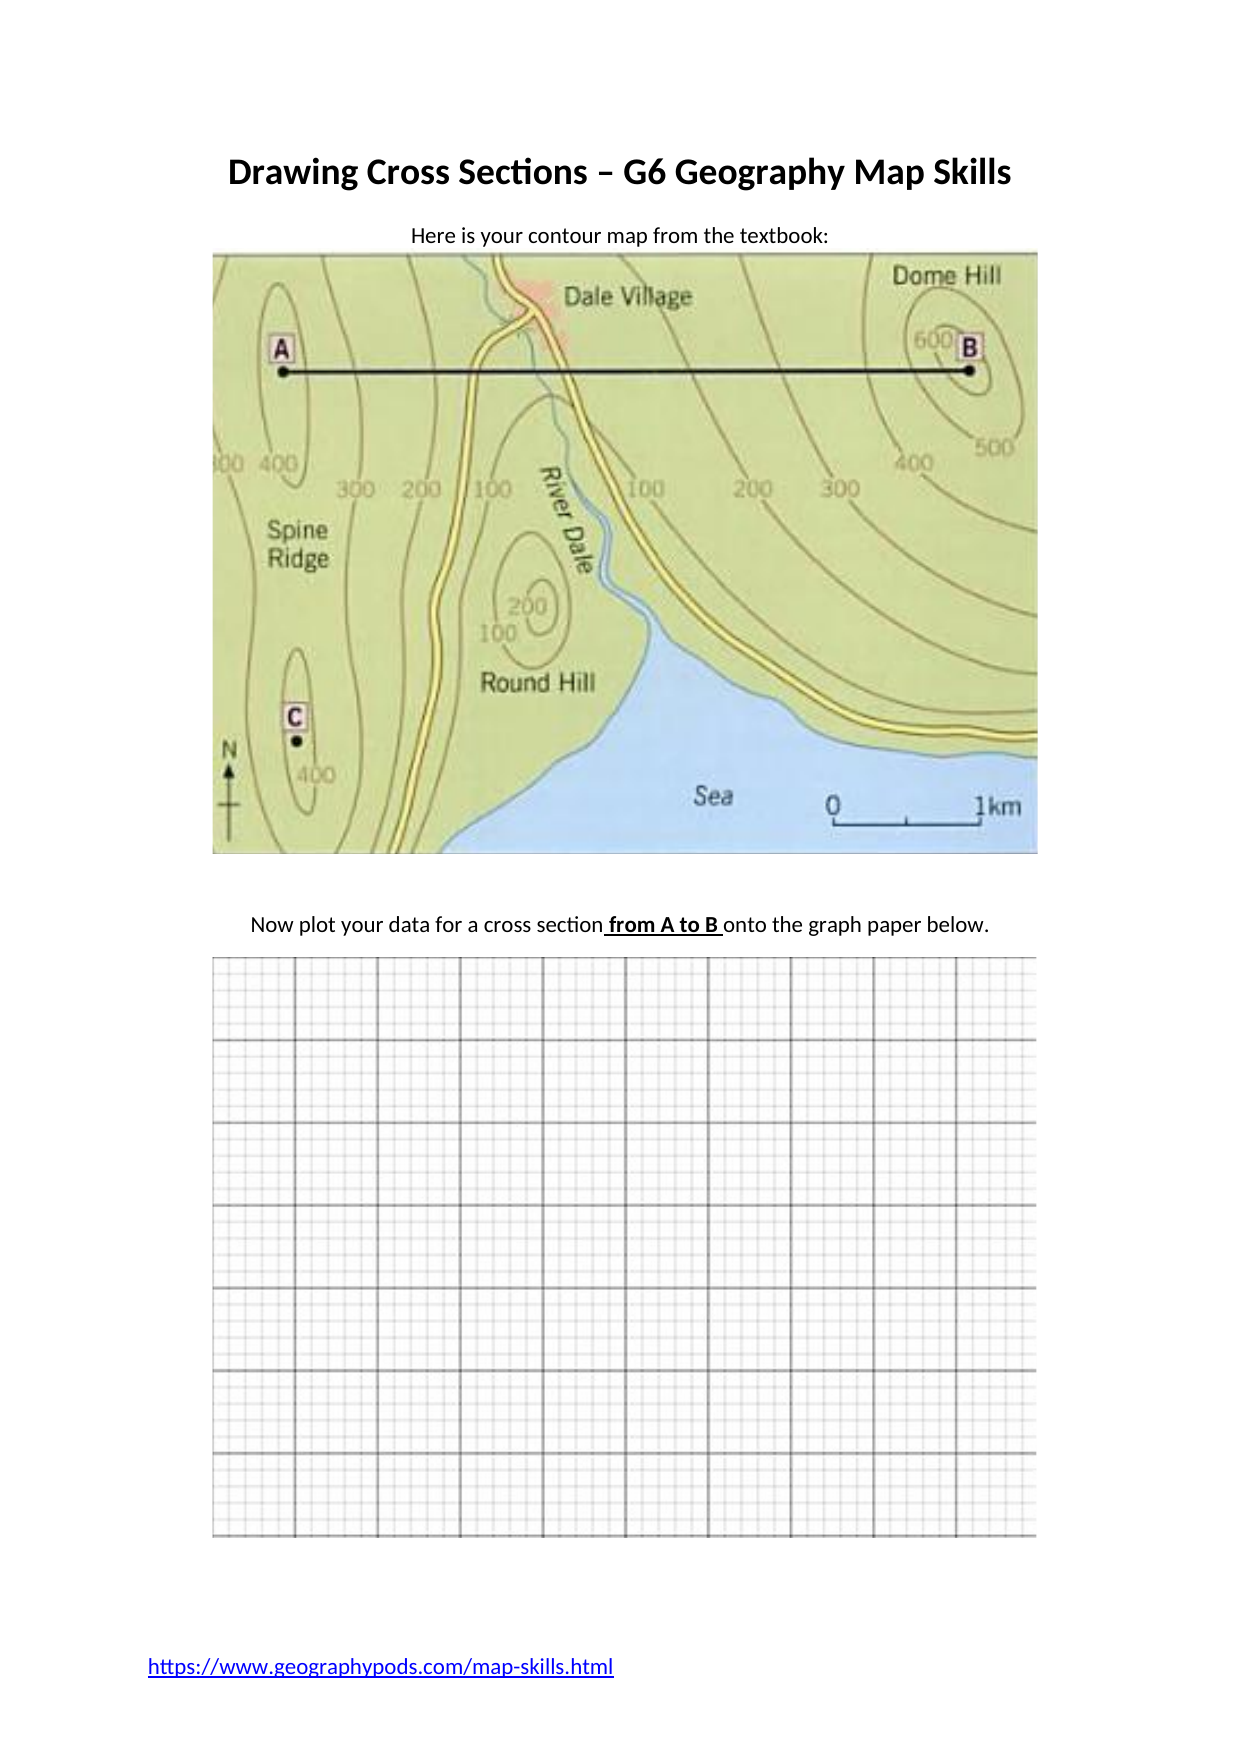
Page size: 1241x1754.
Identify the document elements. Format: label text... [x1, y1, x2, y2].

picture [212, 957, 1037, 1538]
picture [212, 248, 1038, 854]
text Drawing Cross Sections – G6 Geography Map Skills [148, 148, 1093, 193]
text Now plot your data for a cross section from A to B onto the graph paper below. [148, 910, 1093, 938]
text Here is your contour map from the textbook: [148, 221, 1093, 249]
